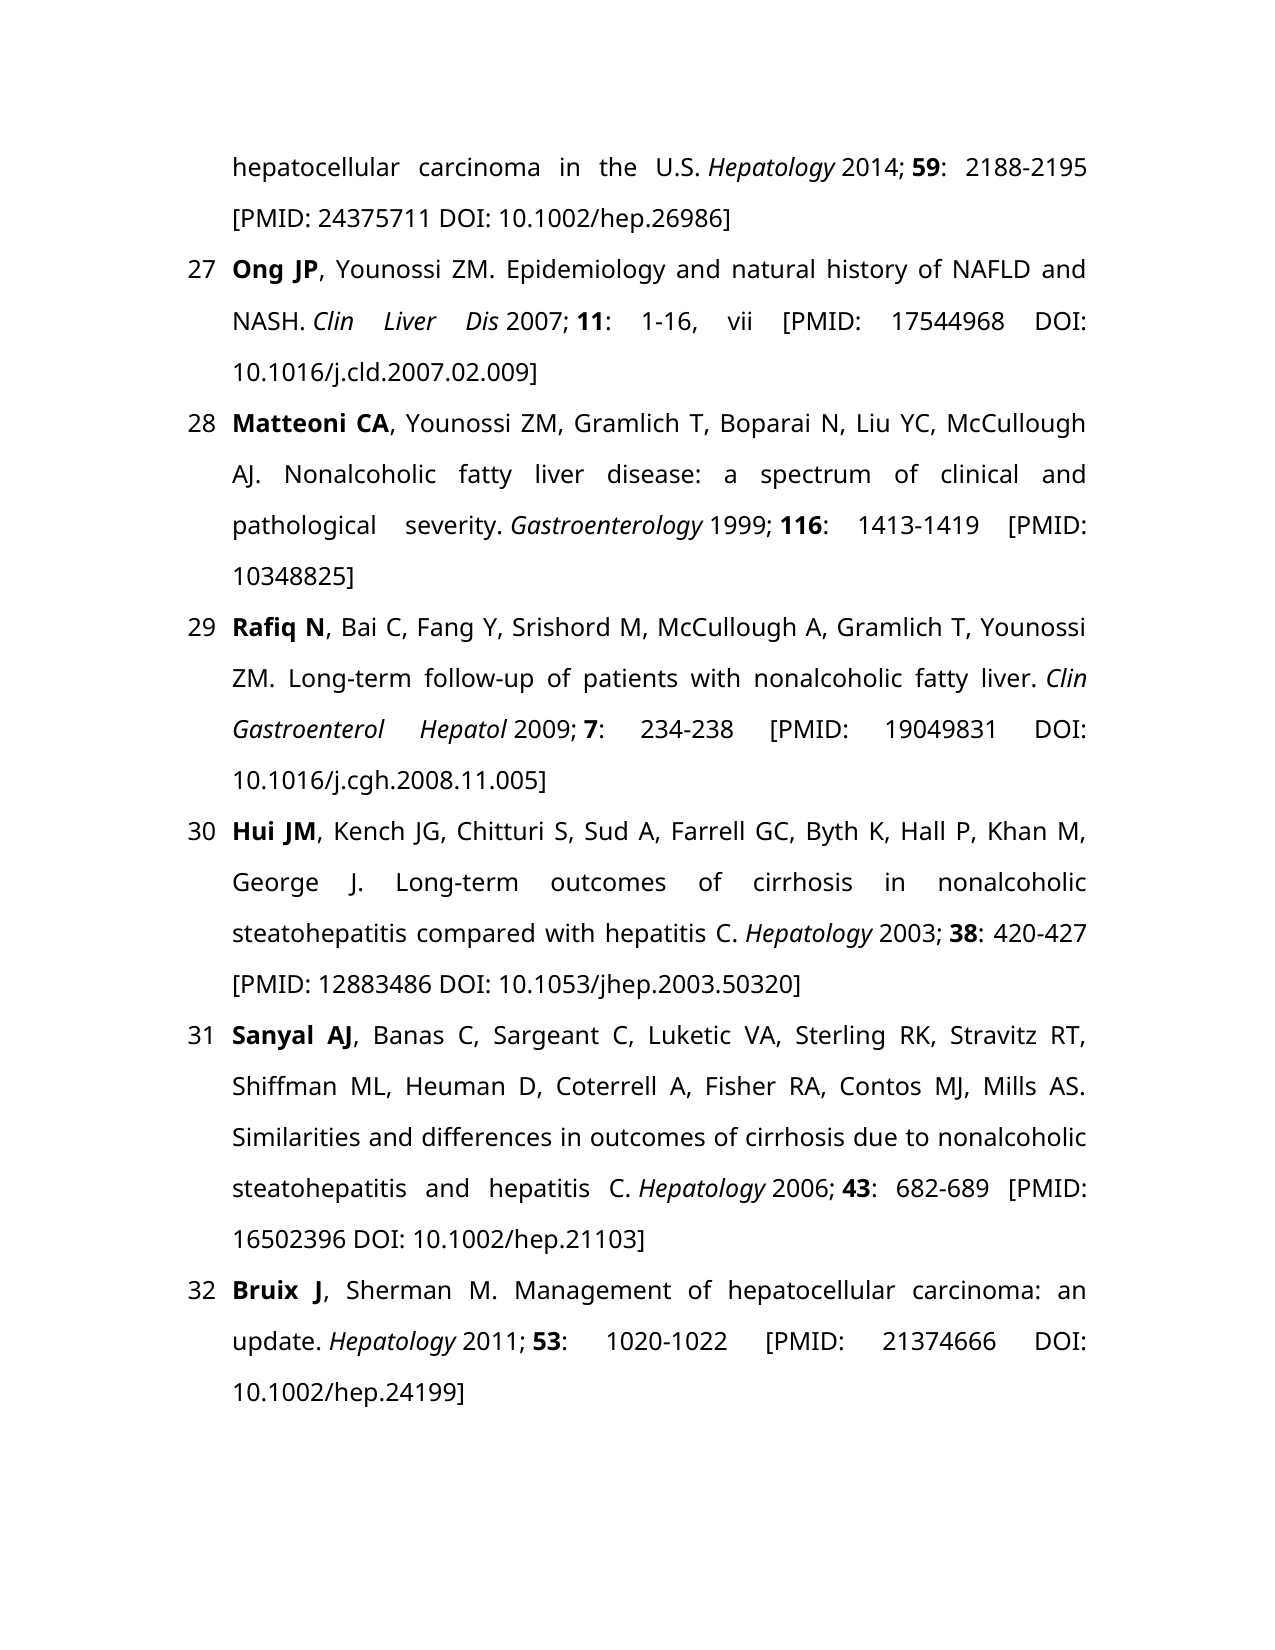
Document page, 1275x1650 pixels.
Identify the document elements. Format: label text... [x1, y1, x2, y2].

title Sanyal AJ, Banas C, Sargeant C, Luketic VA, Sterling RK, Stravitz RT, Shiffman ML, Heuman D, Coterrell A, Fisher RA, Contos MJ, Mills AS. Similarities and differences in outcomes of cirrhosis due to nonalcoholic steatohepatitis and hepatitis C. Hepatology 2006; 43: 682-689 [PMID: 16502396 DOI: 10.1002/hep.21103] [187, 1018, 1087, 1256]
title Bruix J, Sherman M. Management of hepatocellular carcinoma: an update. Hepatology 2011; 53: 1020-1022 [PMID: 21374666 DOI: 10.1002/hep.24199] [187, 1273, 1087, 1409]
title Matteoni CA, Younossi ZM, Gramlich T, Boparai N, Liu YC, McCullough AJ. Nonalcoholic fatty liver disease: a spectrum of clinical and pathological severity. Gastroenterology 1999; 116: 1413-1419 [PMID: 10348825] [187, 405, 1087, 592]
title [187, 150, 1087, 235]
title Ong JP, Younossi ZM. Epidemiology and natural history of NAFLD and NASH. Clin Liver Dis 2007; 11: 1-16, vii [PMID: 17544968 DOI: 10.1016/j.cld.2007.02.009] [187, 252, 1087, 388]
title Rafiq N, Bai C, Fang Y, Srishord M, McCullough A, Gramlich T, Younossi ZM. Long-term follow-up of patients with nonalcoholic fatty liver. Clin Gastroenterol Hepatol 2009; 7: 234-238 [PMID: 19049831 DOI: 10.1016/j.cgh.2008.11.005] [187, 609, 1087, 797]
title Hui JM, Kench JG, Chitturi S, Sud A, Farrell GC, Byth K, Hall P, Khan M, George J. Long-term outcomes of cirrhosis in nonalcoholic steatohepatitis compared with hepatitis C. Hepatology 2003; 38: 420-427 [PMID: 12883486 DOI: 10.1053/jhep.2003.50320] [187, 813, 1087, 1001]
